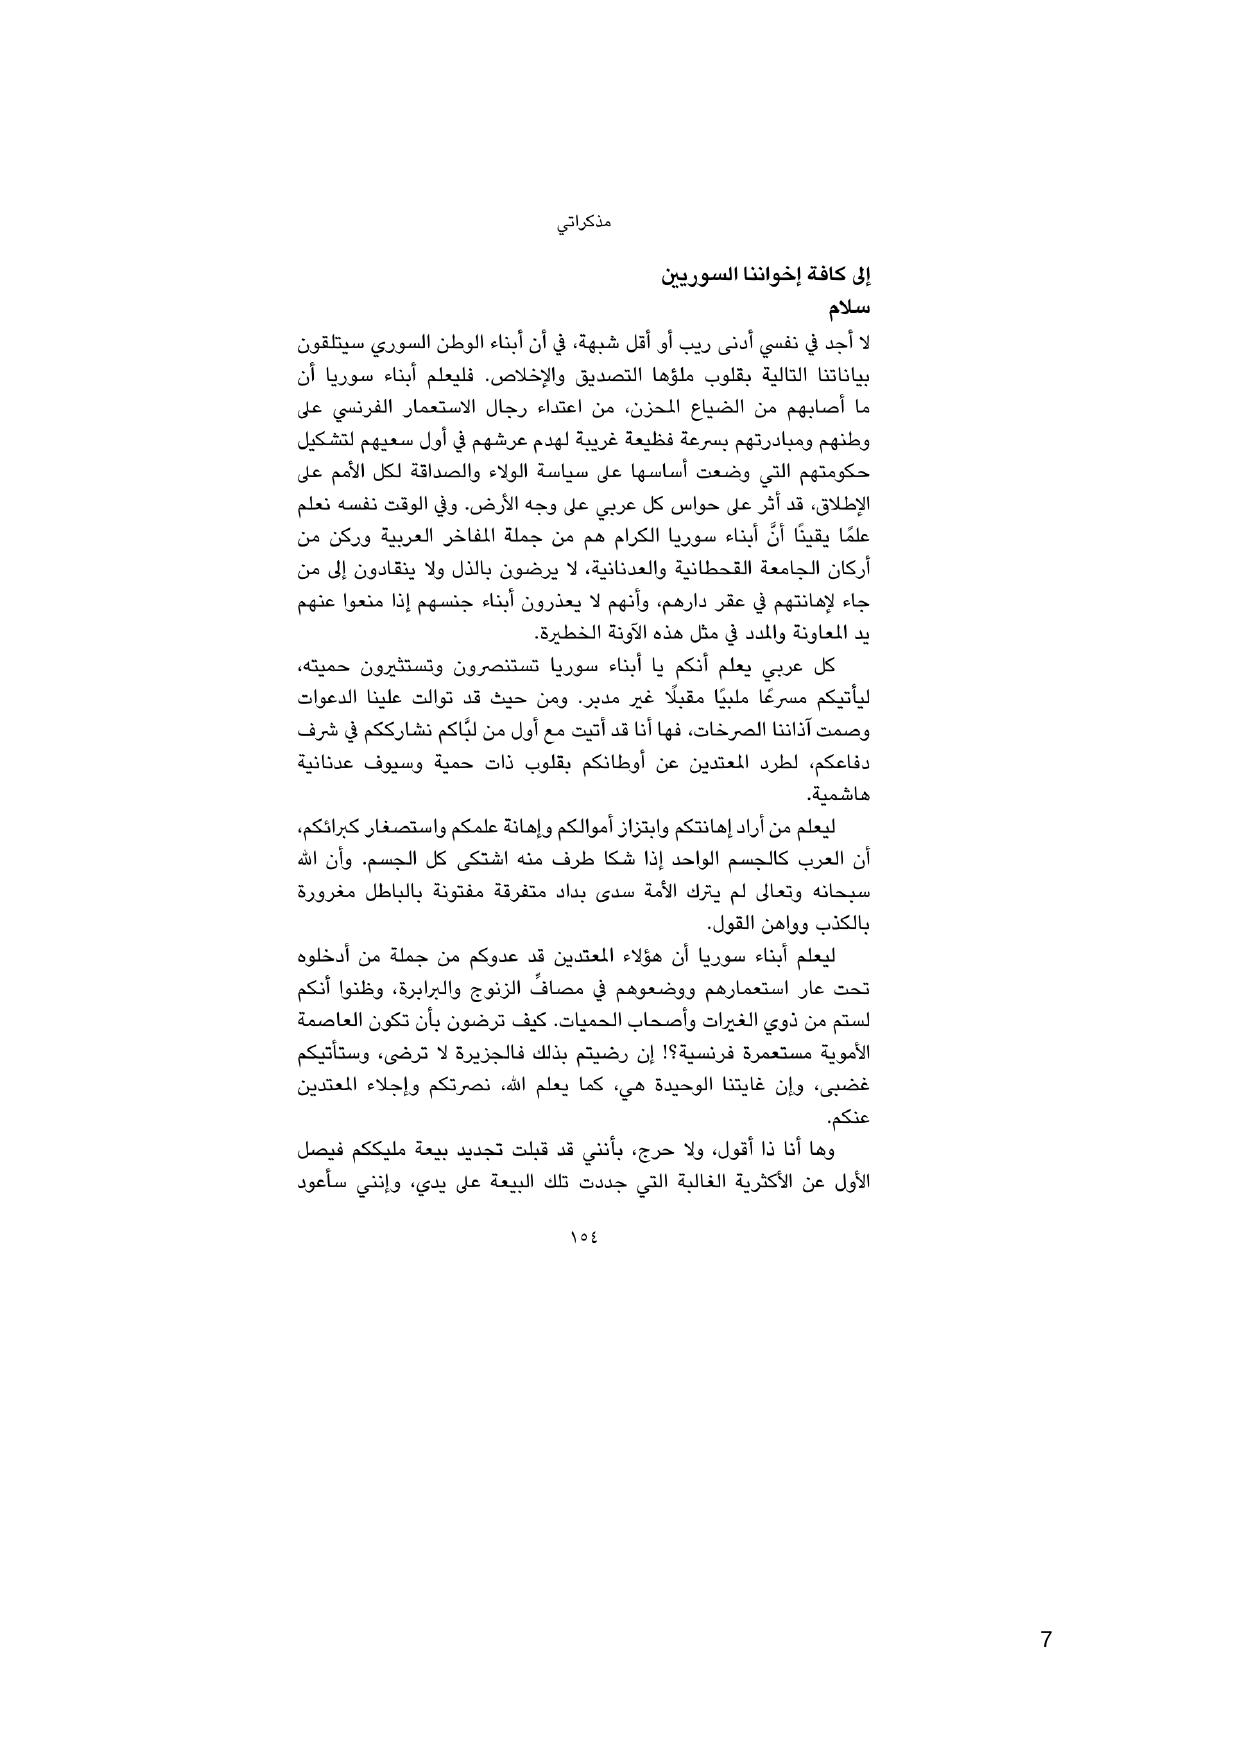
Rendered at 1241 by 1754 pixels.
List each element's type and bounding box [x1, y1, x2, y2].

picture [150, 150, 1015, 1304]
